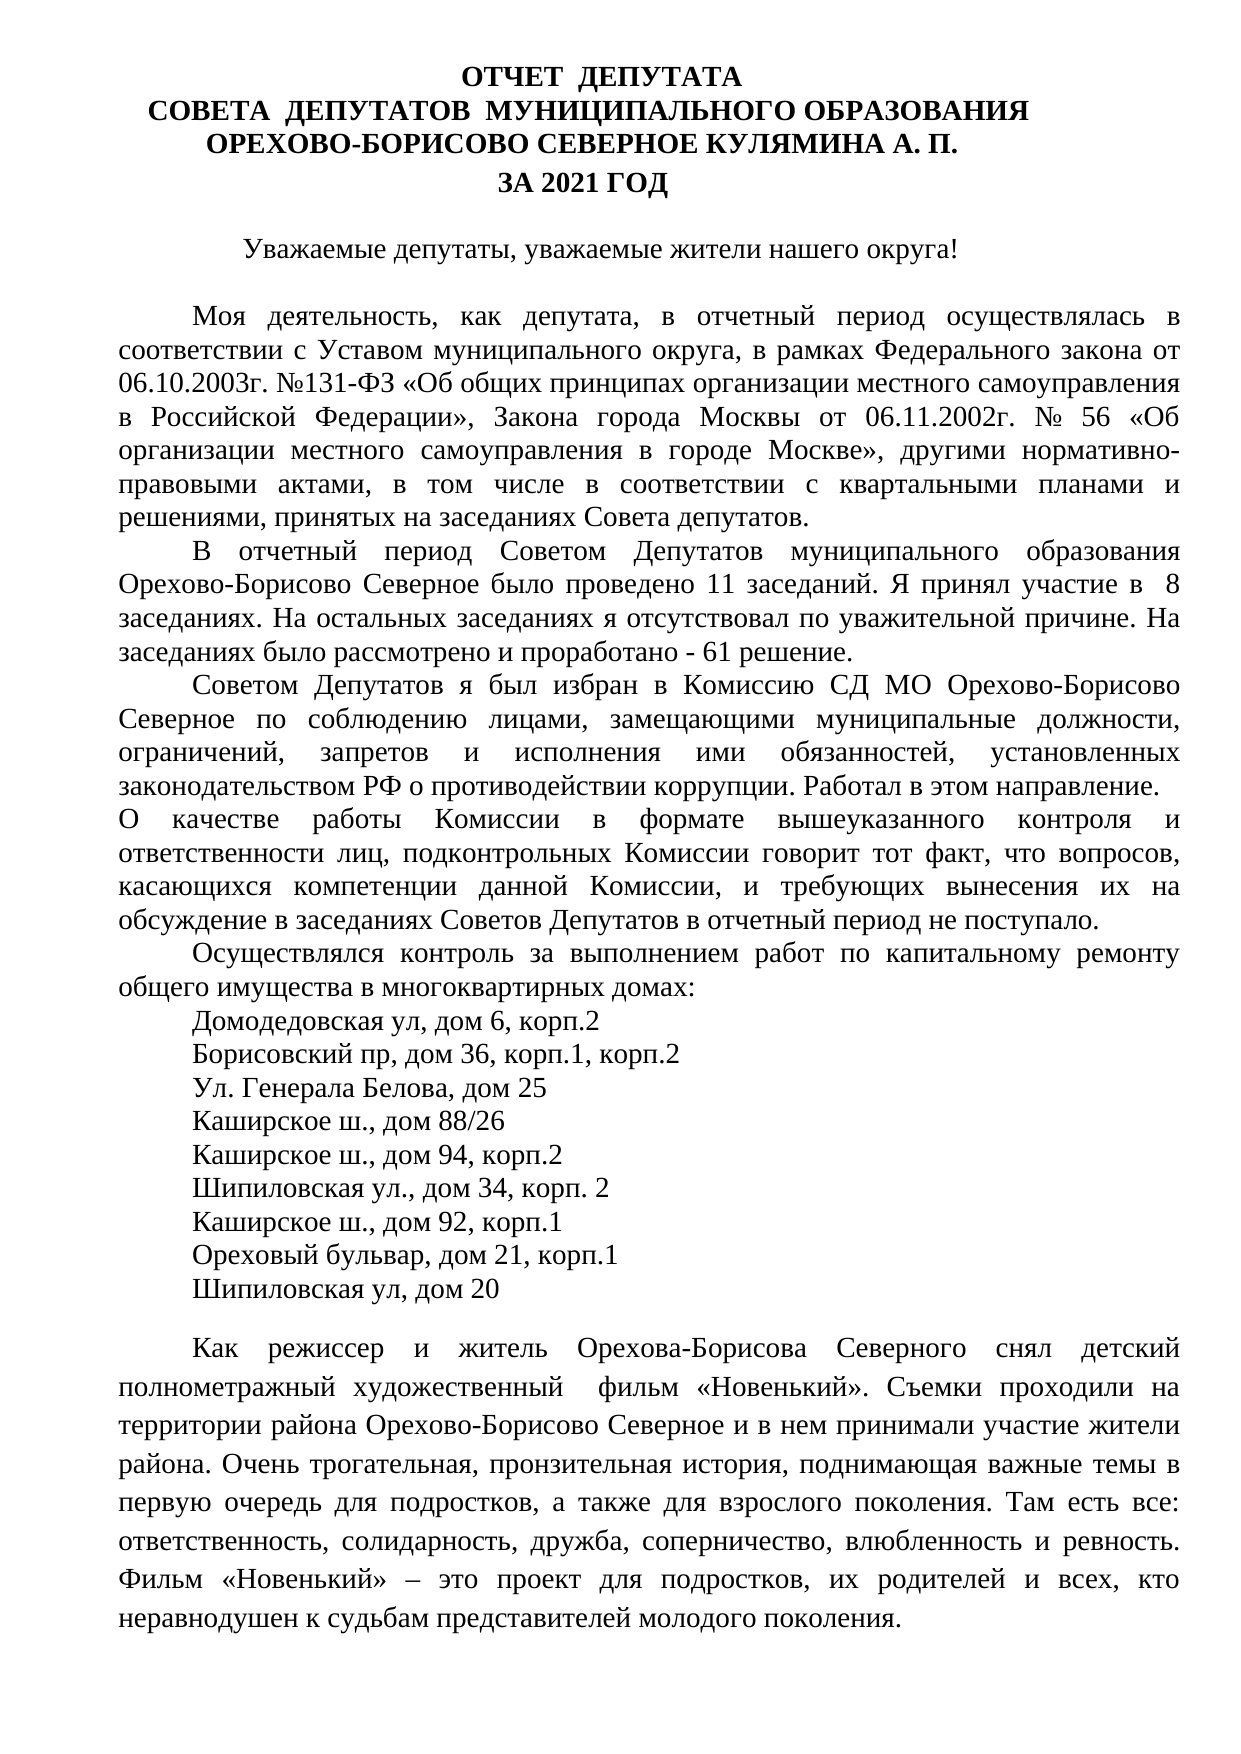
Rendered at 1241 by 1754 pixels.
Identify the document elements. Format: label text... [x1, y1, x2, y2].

text ОТЧЕТ ДЕПУТАТА [118, 59, 1181, 93]
text Советом Депутатов я был избран в Комиссию СД МО Орехово-Борисово Северное по соблюдению лицами, замещающими муниципальные должности, ограничений, запретов и исполнения ими обязанностей, установленных законодательством РФ о противодействии коррупции. Работал в этом направление. [118, 667, 1181, 801]
text Каширское ш., дом 92, корп.1 [118, 1204, 1181, 1237]
text Осуществлялся контроль за выполнением работ по капитальному ремонту общего имущества в многоквартирных домах: [118, 936, 1181, 1003]
text Каширское ш., дом 88/26 [118, 1103, 1181, 1137]
text Как режиссер и житель Орехова-Борисова Северного снял детский полнометражный художественный фильм «Новенький». Съемки проходили на территории района Орехово-Борисово Северное и в нем принимали участие жители района. Очень трогательная, пронзительная история, поднимающая важные темы в первую очередь для подростков, а также для взрослого поколения. Там есть все: ответственность, солидарность, дружба, соперничество, влюбленность и ревность. Фильм «Новенький» – это проект для подростков, их родителей и всех, кто неравнодушен к судьбам представителей молодого поколения. [118, 1330, 1181, 1562]
text Каширское ш., дом 94, корп.2 [118, 1137, 1181, 1170]
text СОВЕТА ДЕПУТАТОВ МУНИЦИПАЛЬНОГО ОБРАЗОВАНИЯ [118, 93, 1181, 126]
text Как режиссер и житель Орехова-Борисова Северного снял детский полнометражный художественный фильм «Новенький». Съемки проходили на территории района Орехово-Борисово Северное и в нем принимали участие жители района. Очень трогательная, пронзительная история, поднимающая важные темы в первую очередь для подростков, а также для взрослого поколения. Там есть все: ответственность, солидарность, дружба, соперничество, влюбленность и ревность. Фильм «Новенький» – это проект для подростков, их родителей и всех, кто неравнодушен к судьбам представителей молодого поколения. [118, 1595, 1181, 1634]
text Моя деятельность, как депутата, в отчетный период осуществлялась в соответствии с Уставом муниципального округа, в рамках Федерального закона от 06.10.2003г. №131-ФЗ «Об общих принципах организации местного самоуправления в Российской Федерации», Закона города Москвы от 06.11.2002г. № 56 «Об организации местного самоуправления в городе Москве», другими нормативно-правовыми актами, в том числе в соответствии с квартальными планами и решениями, принятых на заседаниях Совета депутатов. [118, 298, 1181, 533]
text ЗА 2021 ГОД [118, 165, 1181, 198]
text Ул. Генерала Белова, дом 25 [118, 1070, 1181, 1103]
text Домодедовская ул, дом 6, корп.2 [118, 1003, 1181, 1036]
text Шипиловская ул, дом 20 [118, 1271, 1181, 1304]
text О качестве работы Комиссии в формате вышеуказанного контроля и ответственности лиц, подконтрольных Комиссии говорит тот факт, что вопросов, касающихся компетенции данной Комиссии, и требующих вынесения их на обсуждение в заседаниях Советов Депутатов в отчетный период не поступало. [118, 801, 1181, 936]
text Ореховый бульвар, дом 21, корп.1 [118, 1237, 1181, 1271]
text ОРЕХОВО-БОРИСОВО СЕВЕРНОЕ КУЛЯМИНА А. П. [118, 126, 1181, 160]
text В отчетный период Советом Депутатов муниципального образования Орехово-Борисово Северное было проведено 11 заседаний. Я принял участие в 8 заседаниях. На остальных заседаниях я отсутствовал по уважительной причине. На заседаниях было рассмотрено и проработано - 61 решение. [118, 533, 1181, 667]
text Шипиловская ул., дом 34, корп. 2 [118, 1170, 1181, 1204]
text Борисовский пр, дом 36, корп.1, корп.2 [118, 1036, 1181, 1070]
text Уважаемые депутаты, уважаемые жители нашего округа! [118, 231, 1181, 265]
